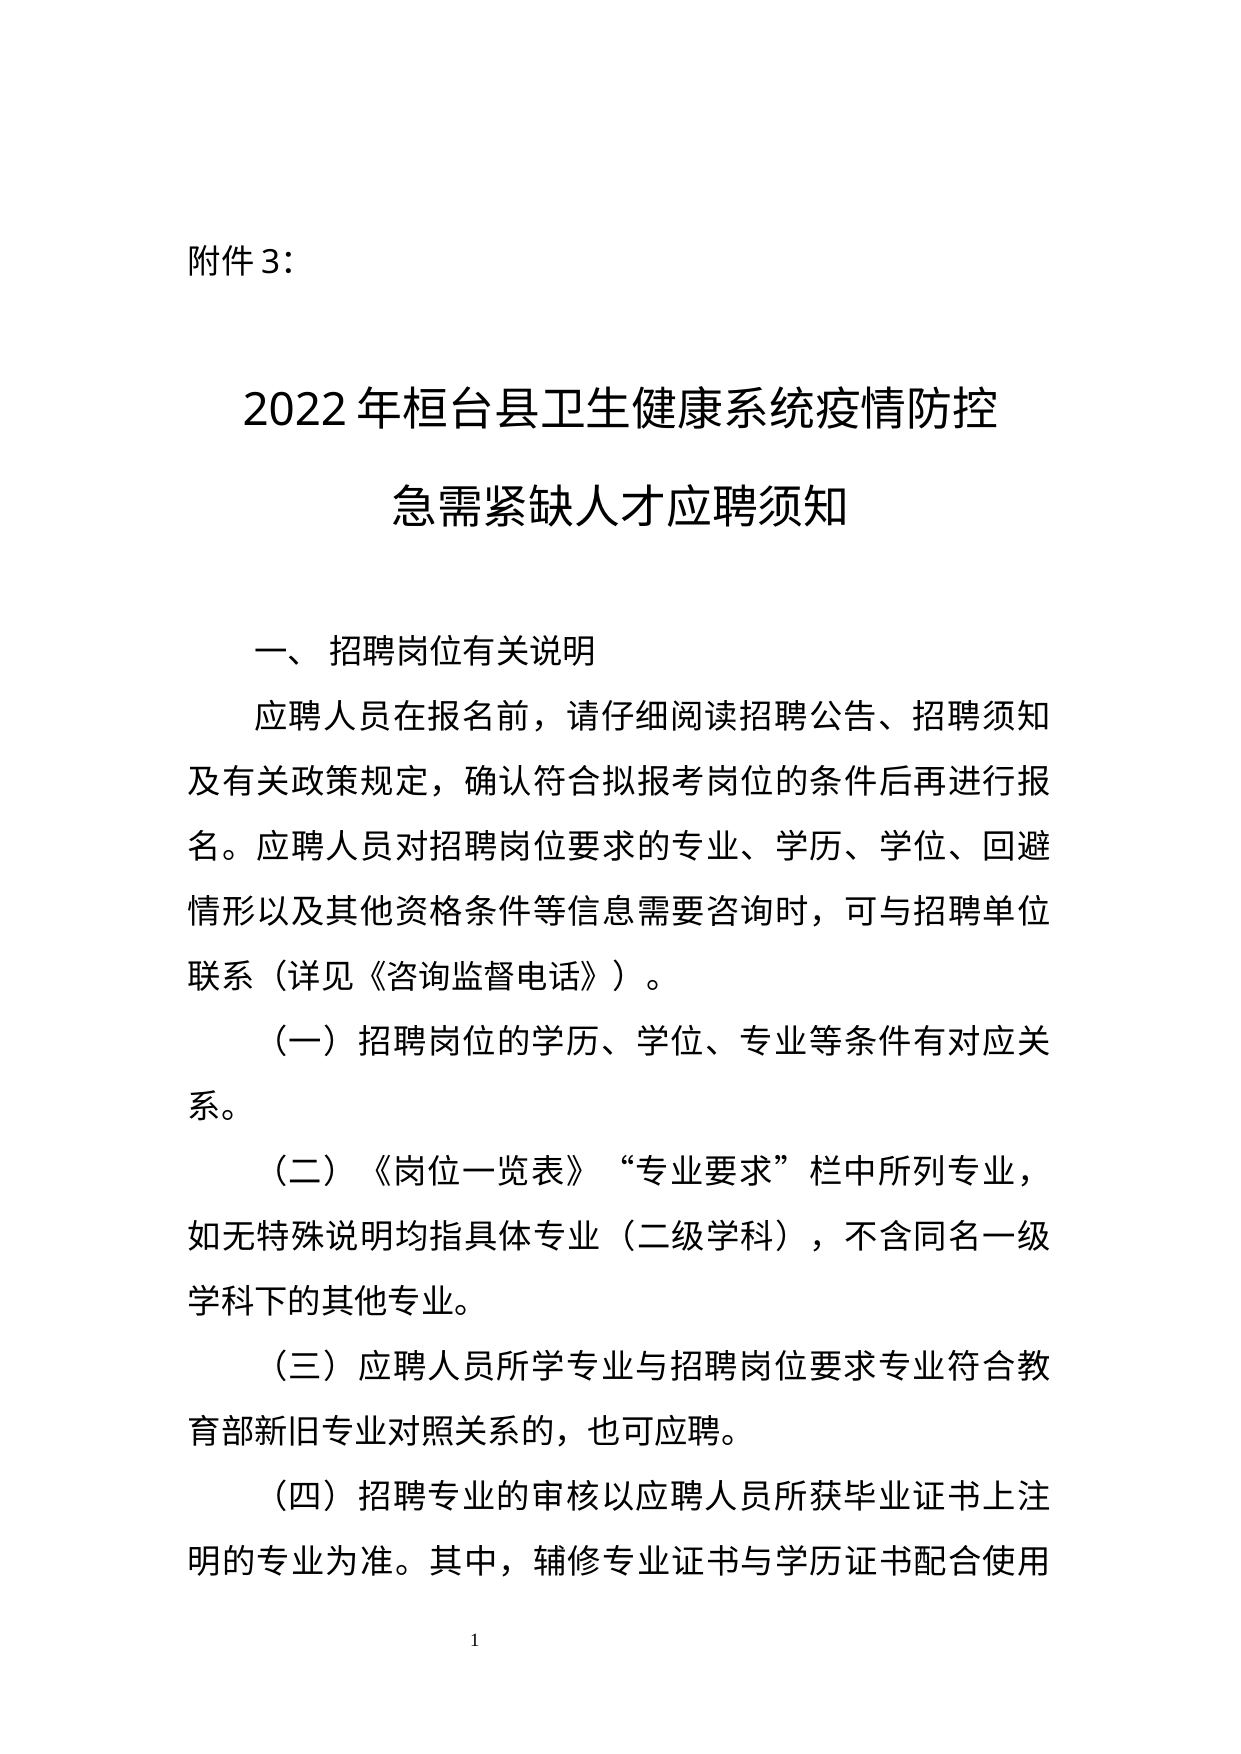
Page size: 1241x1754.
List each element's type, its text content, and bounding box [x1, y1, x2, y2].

text （三）应聘人员所学专业与招聘岗位要求专业符合教育部新旧专业对照关系的，也可应聘。 [187, 1332, 1053, 1462]
text （二）《岗位一览表》“专业要求”栏中所列专业，如无特殊说明均指具体专业（二级学科），不含同名一级学科下的其他专业。 [187, 1137, 1053, 1332]
text 急需紧缺人才应聘须知 [187, 454, 1053, 552]
list 招聘岗位有关说明 [254, 617, 1053, 682]
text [187, 1462, 1053, 1592]
text 2022年桓台县卫生健康系统疫情防控 [187, 357, 1053, 454]
text 应聘人员在报名前，请仔细阅读招聘公告、招聘须知及有关政策规定，确认符合拟报考岗位的条件后再进行报名。应聘人员对招聘岗位要求的专业、学历、学位、回避情形以及其他资格条件等信息需要咨询时，可与招聘单位联系（详见《咨询监督电话》）。 [187, 682, 1053, 1007]
text （一）招聘岗位的学历、学位、专业等条件有对应关系。 [187, 1007, 1053, 1137]
text 附件3： [187, 227, 1053, 292]
